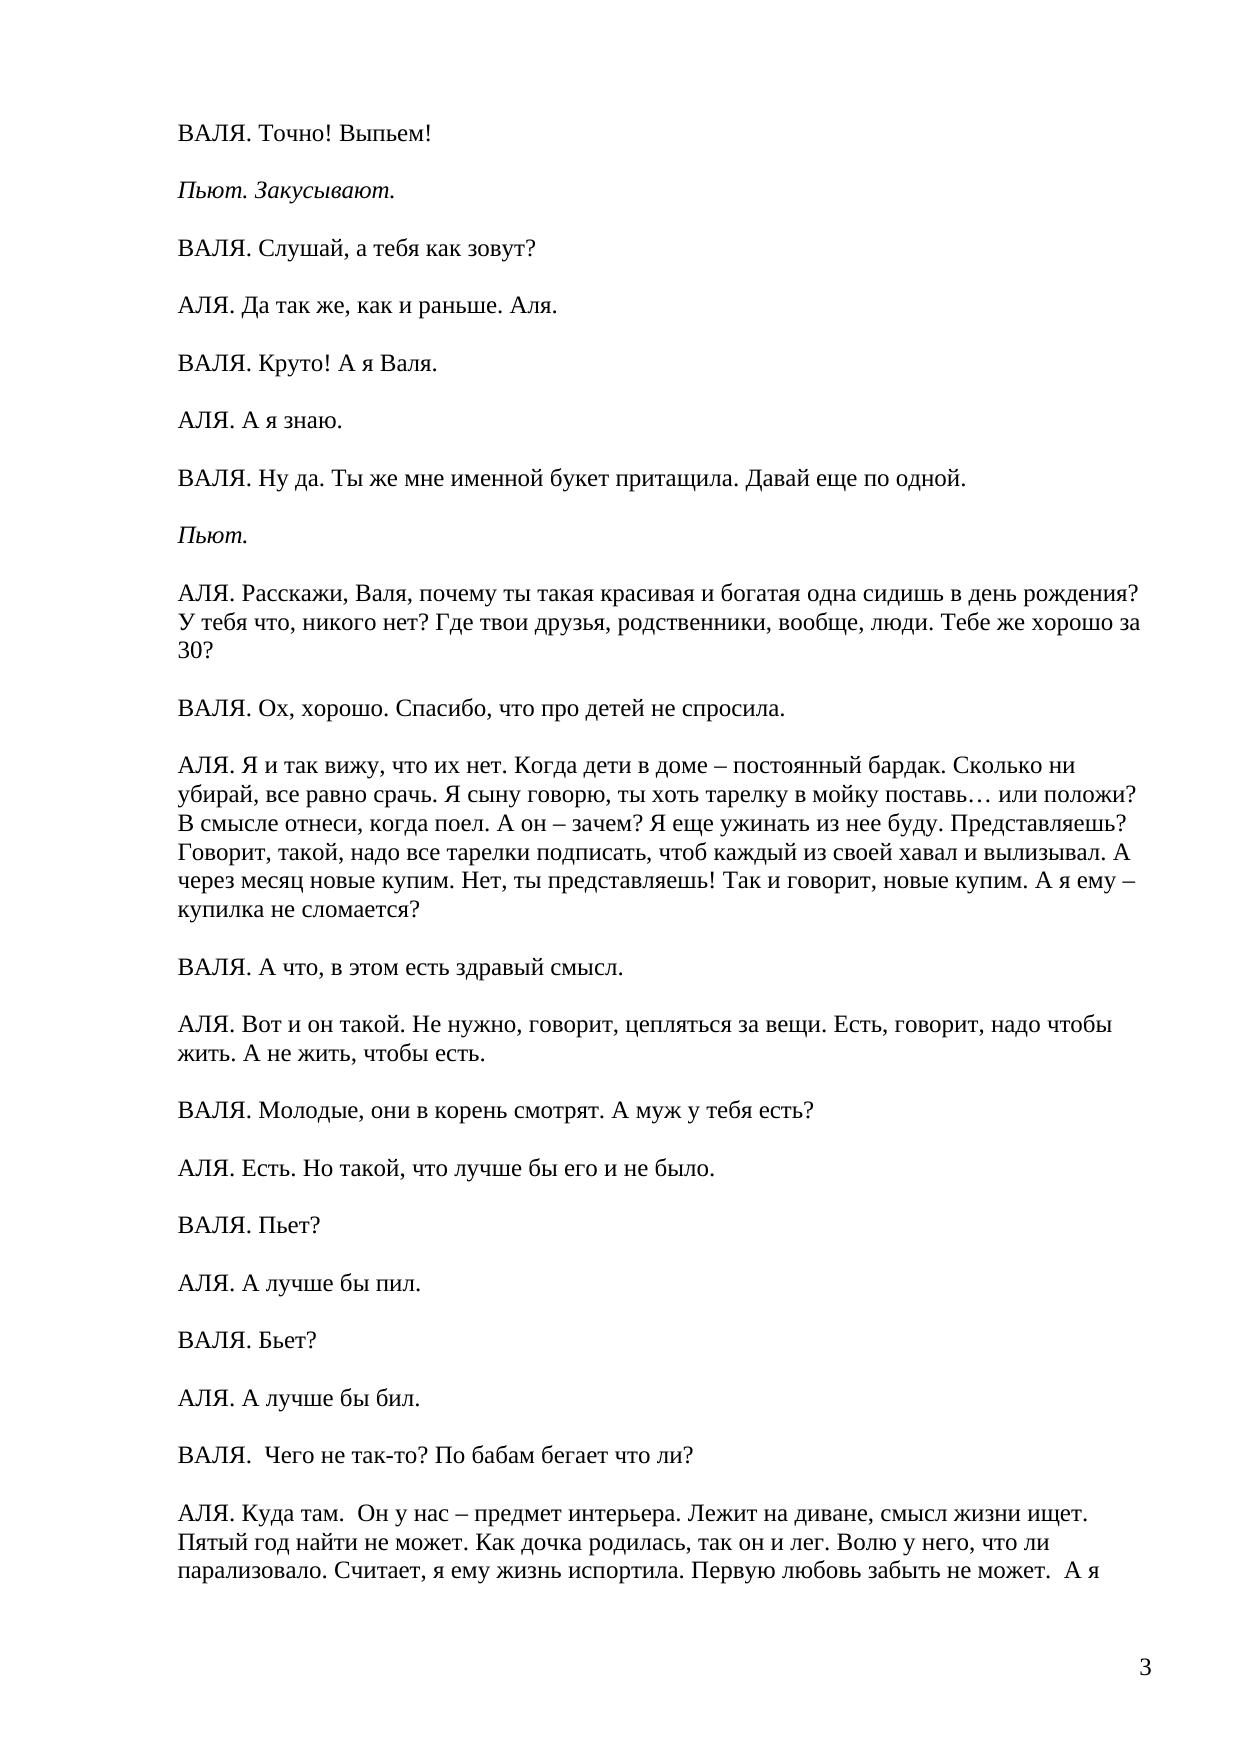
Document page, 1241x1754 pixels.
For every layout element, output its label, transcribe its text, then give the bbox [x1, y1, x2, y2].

text ВАЛЯ. Ох, хорошо. Спасибо, что про детей не спросила. [177, 693, 1152, 722]
text ВАЛЯ. Круто! А я Валя. [177, 348, 1152, 377]
text АЛЯ. Есть. Но такой, что лучше бы его и не было. [177, 1153, 1152, 1182]
text АЛЯ. А лучше бы пил. [177, 1268, 1152, 1297]
text ВАЛЯ. Молодые, они в корень смотрят. А муж у тебя есть? [177, 1096, 1152, 1124]
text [177, 1498, 1152, 1584]
text ВАЛЯ. Пьет? [177, 1211, 1152, 1239]
text ВАЛЯ. А что, в этом есть здравый смысл. [177, 952, 1152, 981]
text ВАЛЯ. Ну да. Ты же мне именной букет притащила. Давай еще по одной. [177, 463, 1152, 492]
text АЛЯ. Расскажи, Валя, почему ты такая красивая и богатая одна сидишь в день рождения? У тебя что, никого нет? Где твои друзья, родственники, вообще, люди. Тебе же хорошо за 30? [177, 578, 1152, 664]
text Пьют. Закусывают. [177, 176, 1152, 204]
text АЛЯ. А я знаю. [177, 406, 1152, 434]
text ВАЛЯ. Бьет? [177, 1326, 1152, 1354]
text АЛЯ. А лучше бы бил. [177, 1383, 1152, 1412]
text АЛЯ. Да так же, как и раньше. Аля. [177, 291, 1152, 319]
text Пьют. [177, 521, 1152, 549]
text ВАЛЯ. Слушай, а тебя как зовут? [177, 233, 1152, 262]
text ВАЛЯ. Точно! Выпьем! [177, 118, 1152, 147]
text АЛЯ. Вот и он такой. Не нужно, говорит, цепляться за вещи. Есть, говорит, надо чтобы жить. А не жить, чтобы есть. [177, 1009, 1152, 1067]
text ВАЛЯ. Чего не так-то? По бабам бегает что ли? [177, 1441, 1152, 1469]
text АЛЯ. Я и так вижу, что их нет. Когда дети в доме – постоянный бардак. Сколько ни убирай, все равно срачь. Я сыну говорю, ты хоть тарелку в мойку поставь… или положи? В смысле отнеси, когда поел. А он – зачем? Я еще ужинать из нее буду. Представляешь? Говорит, такой, надо все тарелки подписать, чтоб каждый из своей хавал и вылизывал. А через месяц новые купим. Нет, ты представляешь! Так и говорит, новые купим. А я ему – купилка не сломается? [177, 751, 1152, 923]
